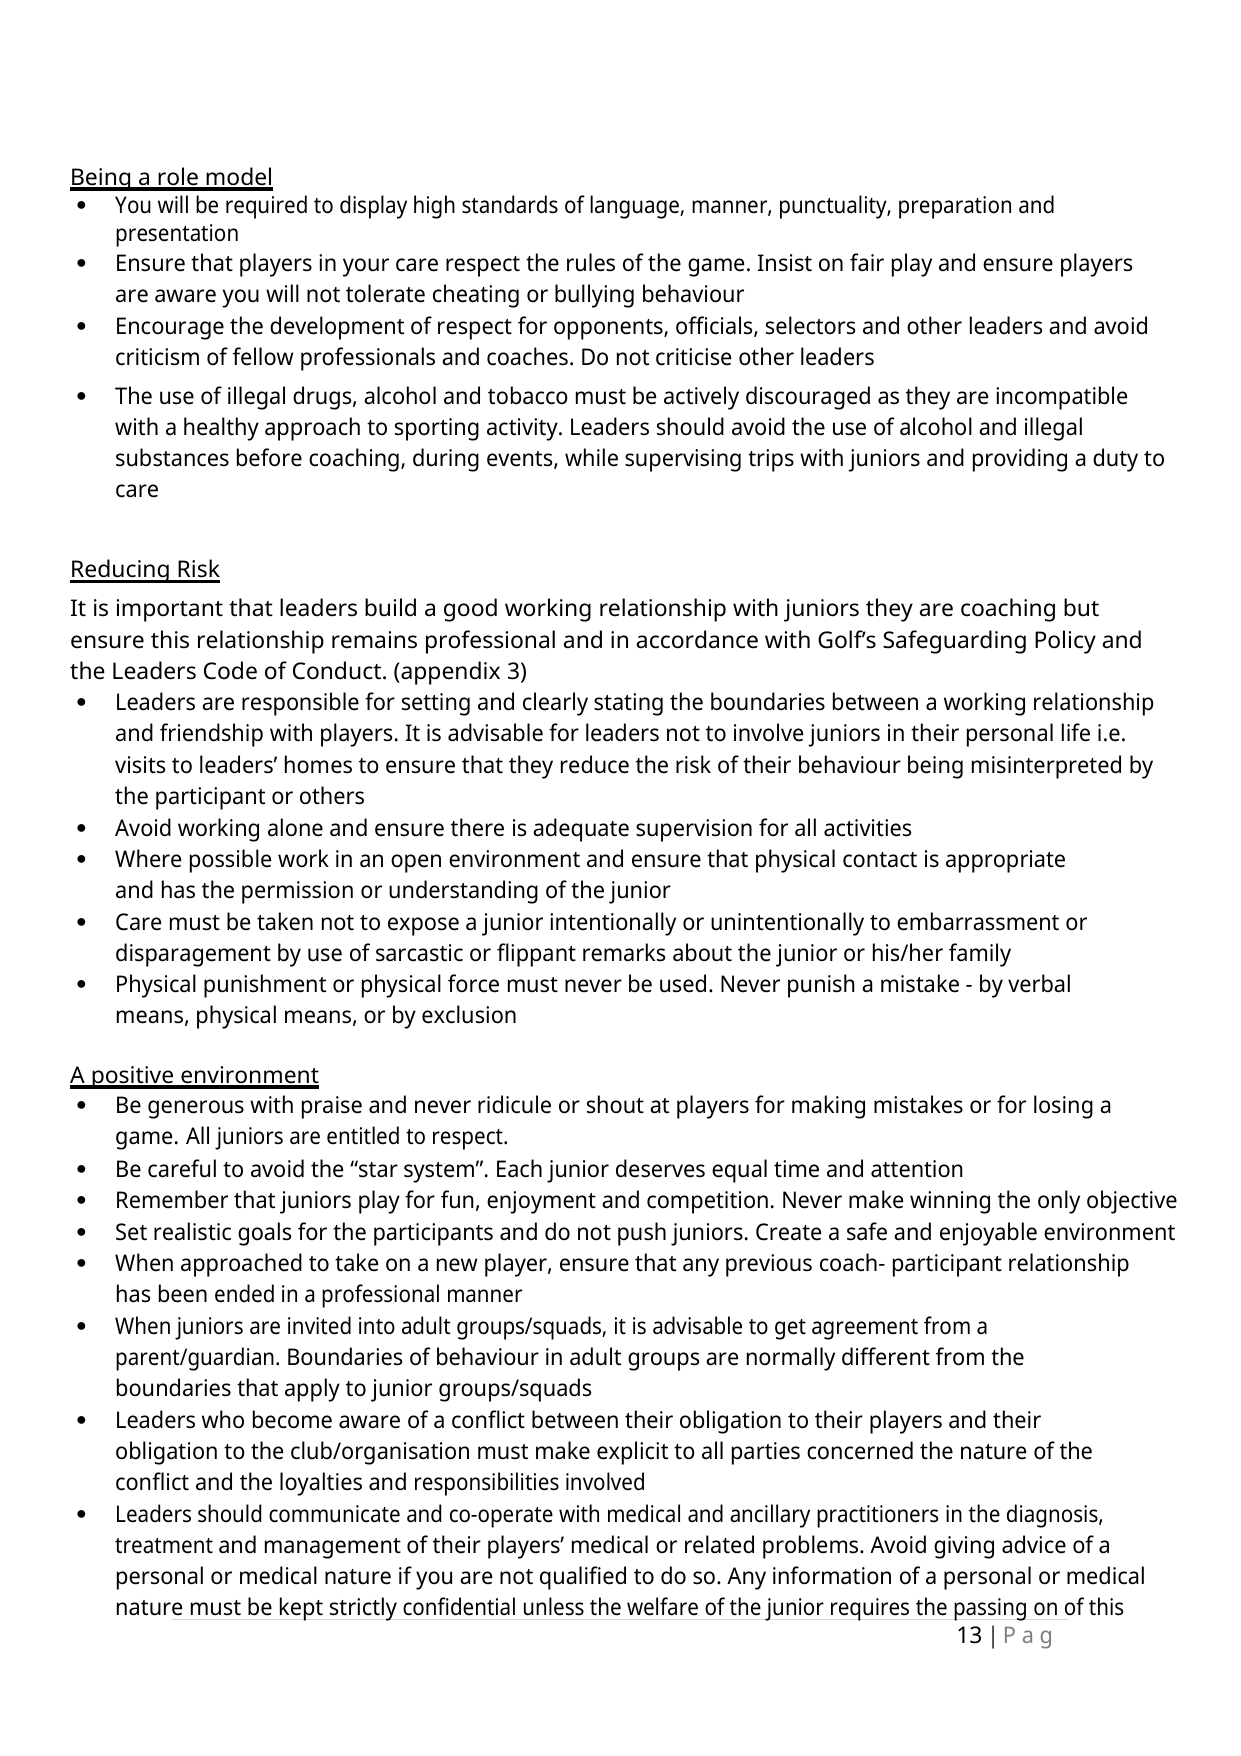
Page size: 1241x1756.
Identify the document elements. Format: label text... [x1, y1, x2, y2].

list Be generous with praise and never ridicule or shout at players for making mistakes or for losing a game. All juniors are entitled to respect. [77, 1089, 1120, 1151]
list Set realistic goals for the participants and do not push juniors. Create a safe and enjoyable environment [77, 1216, 1182, 1247]
text Being a role model [70, 164, 1182, 191]
list Care must be taken not to expose a junior intentionally or unintentionally to embarrassment or disparagement by use of sarcastic or flippant remarks about the junior or his/her family [77, 906, 1149, 968]
list Encourage the development of respect for opponents, officials, selectors and other leaders and avoid criticism of fellow professionals and coaches. Do not criticise other leaders [77, 309, 1171, 372]
text Reducing Risk [70, 553, 1182, 585]
list When juniors are invited into adult groups/squads, it is advisable to get agreement from a parent/guardian. Boundaries of behaviour in adult groups are normally different from the boundaries that apply to junior groups/squads [77, 1310, 1105, 1403]
list Remember that juniors play for fun, enjoyment and competition. Never make winning the only objective [77, 1184, 1182, 1216]
list When approached to take on a new player, ensure that any previous coach- participant relationship has been ended in a professional manner [77, 1247, 1131, 1310]
list Leaders are responsible for setting and clearly stating the boundaries between a working relationship and friendship with players. It is advisable for leaders not to involve juniors in their personal life i.e. visits to leaders’ homes to ensure that they reduce the risk of their behaviour being misinterpreted by the participant or others [77, 686, 1159, 811]
list Ensure that players in your care respect the rules of the game. Insist on fair play and ensure players are aware you will not tolerate cheating or bullying behaviour [77, 247, 1137, 309]
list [77, 1497, 1157, 1622]
list You will be required to display high standards of language, manner, punctuality, preparation and presentation [77, 191, 1182, 247]
text It is important that leaders build a good working relationship with juniors they are coaching but ensure this relationship remains professional and in accordance with Golf’s Safeguarding Policy and the Leaders Code of Conduct. (appendix 3) [70, 592, 1172, 686]
text A positive environment [70, 1062, 1182, 1089]
list Leaders who become aware of a conflict between their obligation to their players and their obligation to the club/organisation must make explicit to all parties concerned the nature of the conflict and the loyalties and responsibilities involved [77, 1404, 1125, 1497]
list Where possible work in an open environment and ensure that physical contact is appropriate and has the permission or understanding of the junior [77, 843, 1098, 905]
list Avoid working alone and ensure there is adequate supervision for all activities [77, 812, 1182, 843]
list Be careful to avoid the “star system”. Each junior deserves equal time and attention [77, 1153, 1182, 1184]
list Physical punishment or physical force must never be used. Never punish a mistake - by verbal means, physical means, or by exclusion [77, 968, 1134, 1031]
list The use of illegal drugs, alcohol and tobacco must be actively discouraged as they are incompatible with a healthy approach to sporting activity. Leaders should avoid the use of alcohol and illegal substances before coaching, during events, while supervising trips with juniors and providing a duty to care [77, 379, 1167, 504]
